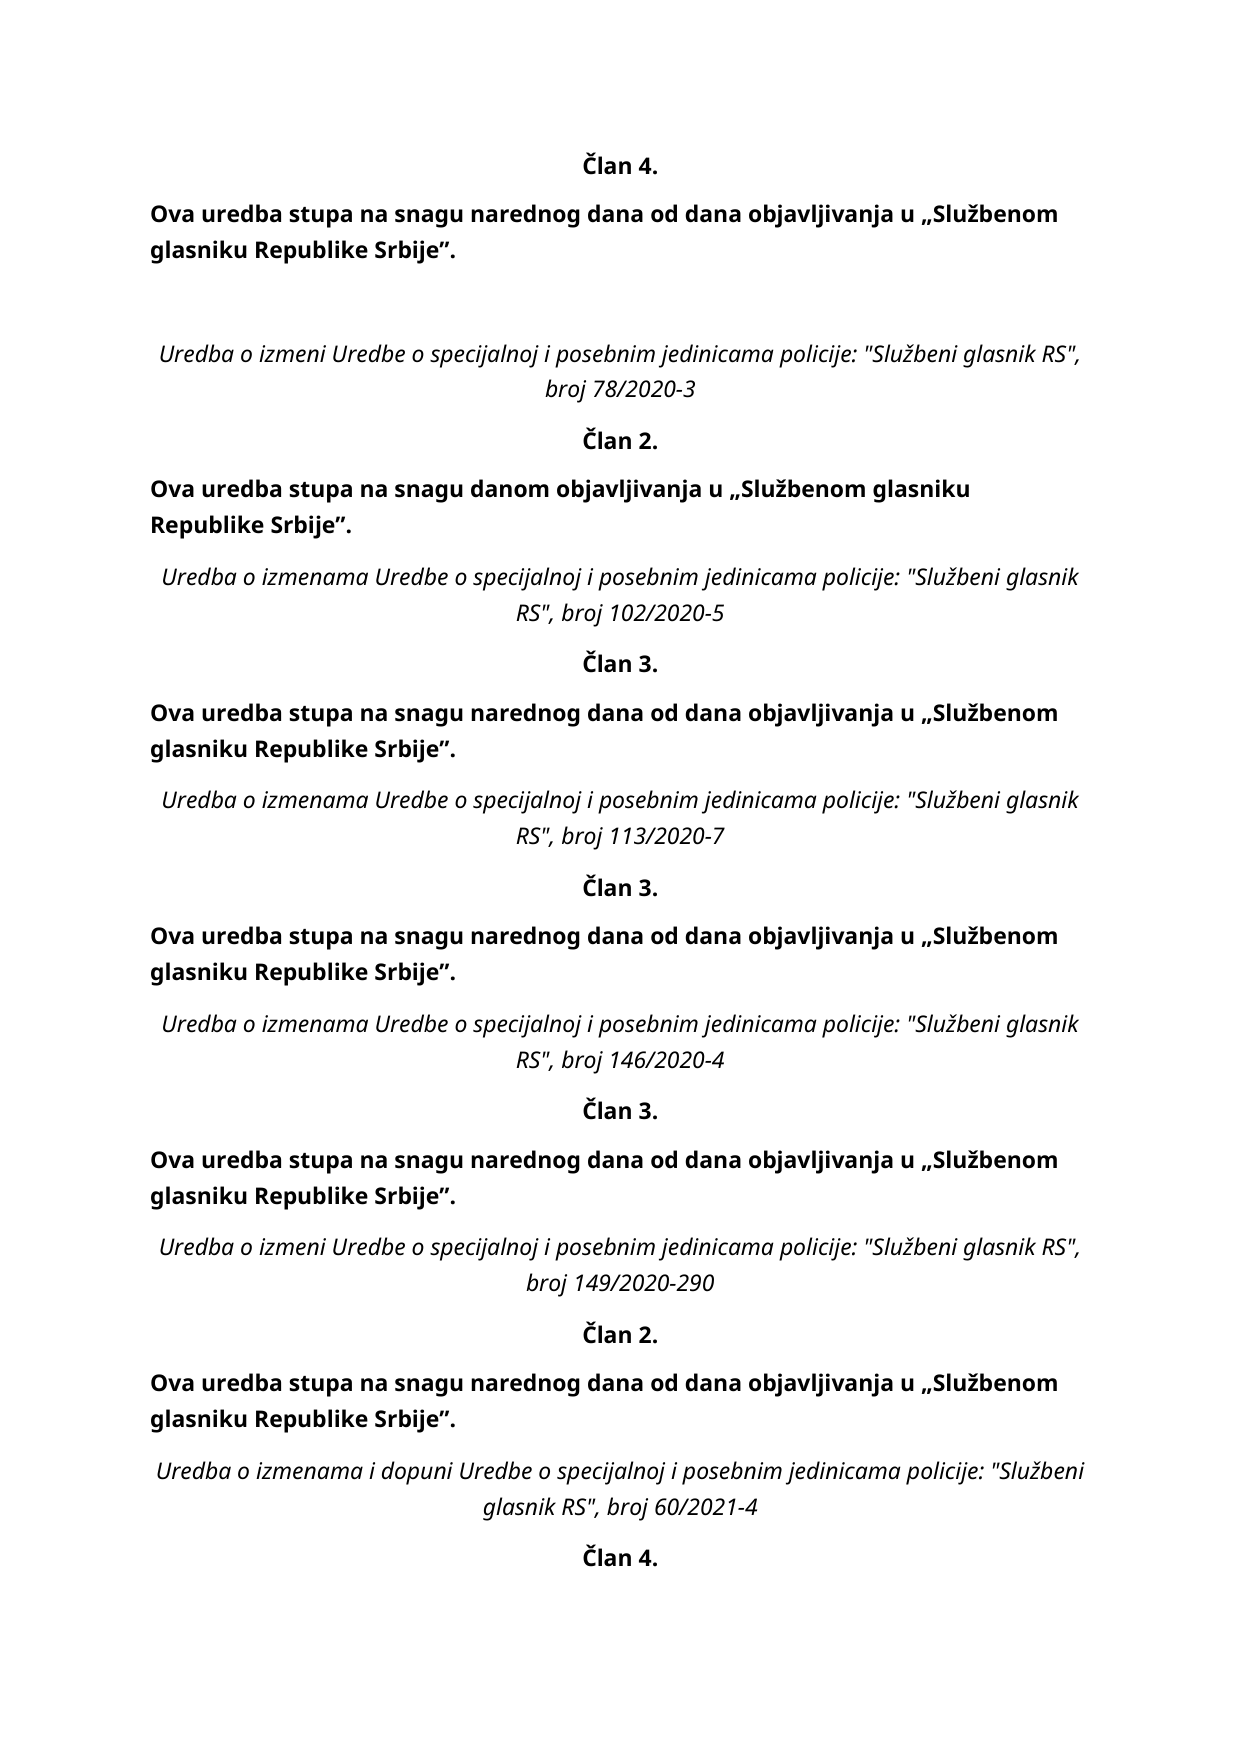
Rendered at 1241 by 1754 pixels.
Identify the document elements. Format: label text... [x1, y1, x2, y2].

text Član 3. [150, 872, 1090, 903]
text Uredba o izmeni Uredbe o specijalnoj i posebnim jedinicama policije: "Službeni glasnik RS", broj 149/2020-290 [150, 1231, 1090, 1298]
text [150, 1367, 1090, 1434]
text Član 4. [150, 150, 1090, 181]
text Član 2. [150, 1319, 1090, 1350]
text Uredba o izmenama Uredbe o specijalnoj i posebnim jedinicama policije: "Službeni glasnik RS", broj 146/2020-4 [150, 1008, 1090, 1075]
text Ova uredba stupa na snagu danom objavlјivanja u „Službenom glasniku Republike Srbije”. [150, 473, 1090, 541]
text Član 3. [150, 1095, 1090, 1127]
text Uredba o izmenama i dopuni Uredbe o specijalnoj i posebnim jedinicama policije: "Službeni glasnik RS", broj 60/2021-4 [150, 1455, 1090, 1522]
text Uredba o izmenama Uredbe o specijalnoj i posebnim jedinicama policije: "Službeni glasnik RS", broj 113/2020-7 [150, 784, 1090, 852]
text Ova uredba stupa na snagu narednog dana od dana objavlјivanja u „Službenom glasniku Republike Srbije”. [150, 1144, 1090, 1211]
text Ova uredba stupa na snagu narednog dana od dana objavlјivanja u „Službenom glasniku Republike Srbije”. [150, 697, 1090, 764]
text Član 4. [150, 1542, 1090, 1573]
text Član 2. [150, 425, 1090, 456]
text Ova uredba stupa na snagu narednog dana od dana objavlјivanja u „Službenom glasniku Republike Srbijeˮ. [150, 198, 1090, 266]
text Član 3. [150, 648, 1090, 680]
text Uredba o izmeni Uredbe o specijalnoj i posebnim jedinicama policije: "Službeni glasnik RS", broj 78/2020-3 [150, 337, 1090, 405]
text Ova uredba stupa na snagu narednog dana od dana objavlјivanja u „Službenom glasniku Republike Srbijeˮ. [150, 920, 1090, 987]
text Uredba o izmenama Uredbe o specijalnoj i posebnim jedinicama policije: "Službeni glasnik RS", broj 102/2020-5 [150, 561, 1090, 628]
